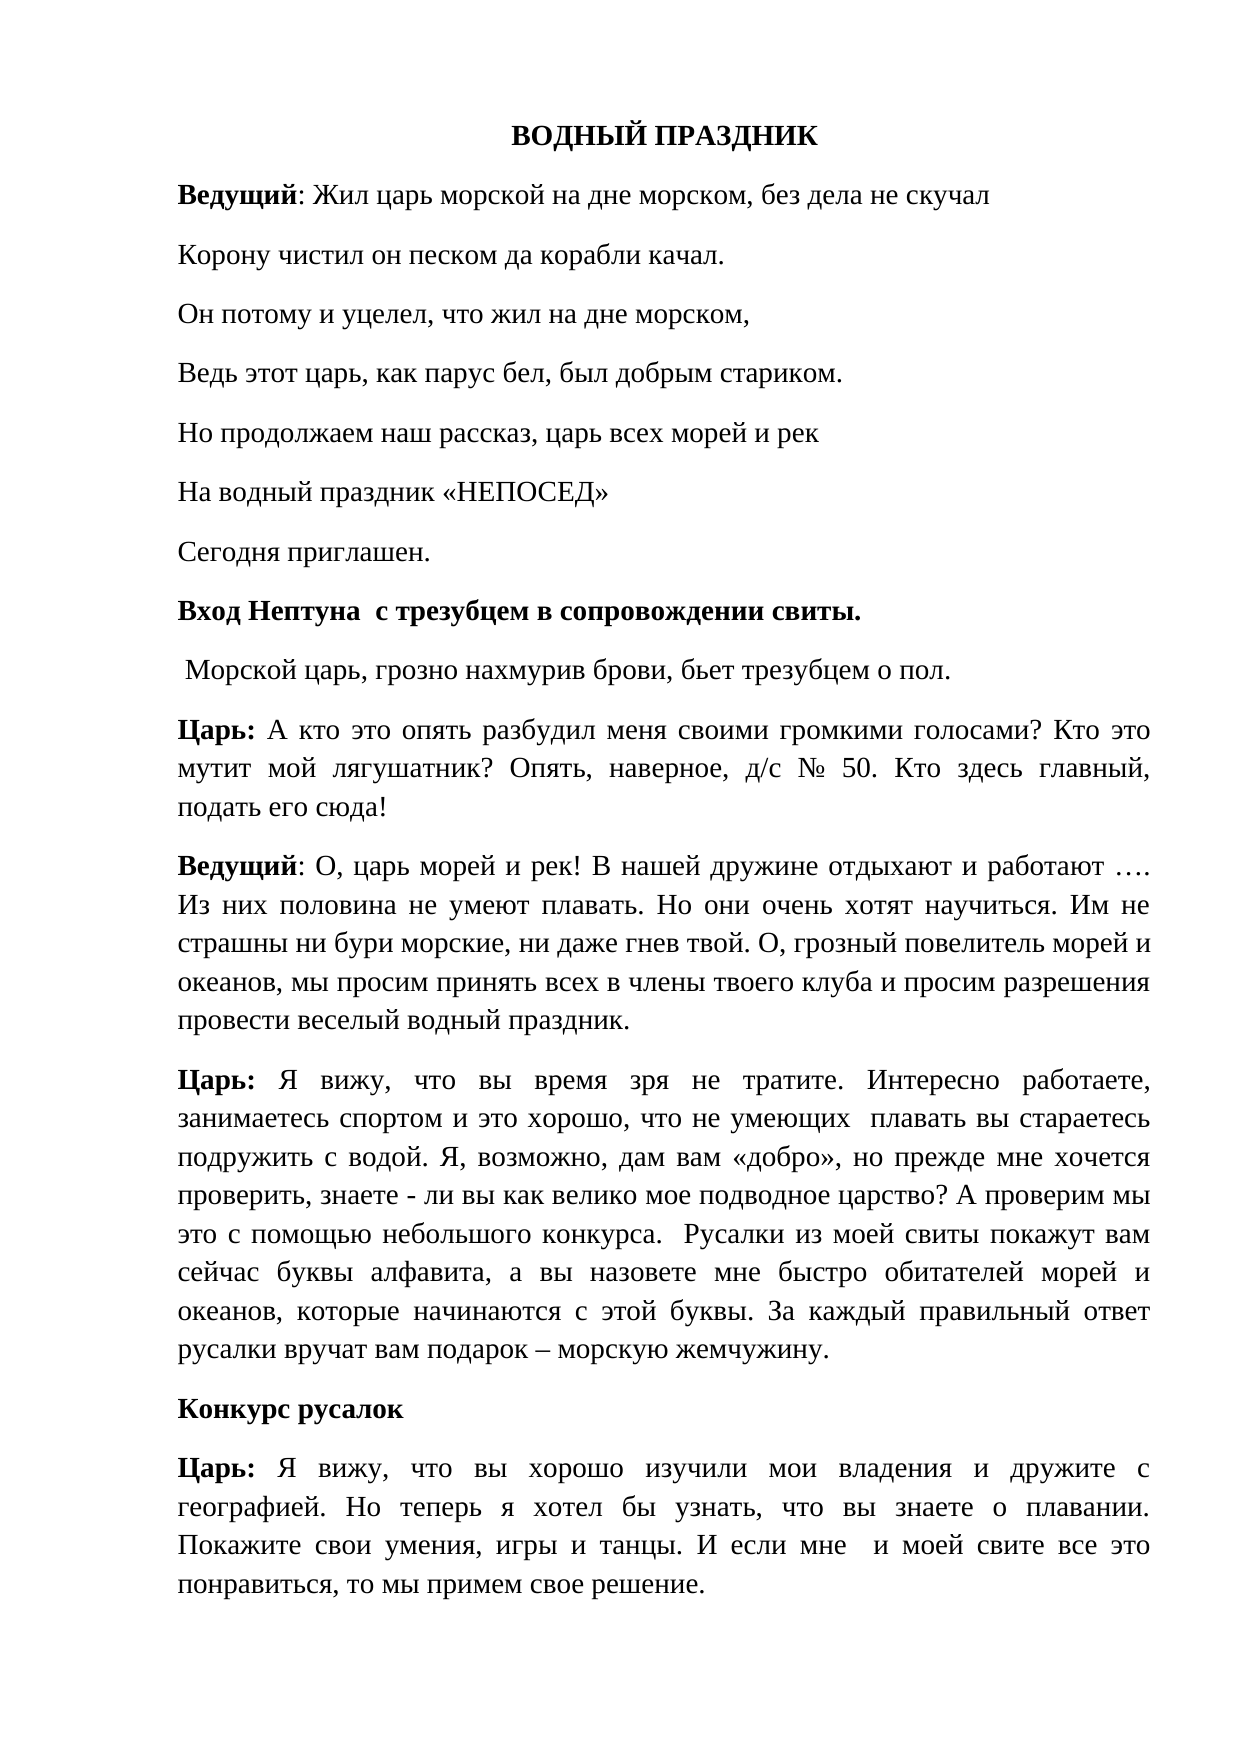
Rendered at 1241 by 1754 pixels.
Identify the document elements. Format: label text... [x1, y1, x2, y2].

text Царь: Я вижу, что вы время зря не тратите. Интересно работаете, занимаетесь спортом и это хорошо, что не умеющих плавать вы стараетесь подружить с водой. Я, возможно, дам вам «добро», но прежде мне хочется проверить, знаете - ли вы как велико мое подводное царство? А проверим мы это с помощью небольшого конкурса. Русалки из моей свиты покажут вам сейчас буквы алфавита, а вы назовете мне быстро обитателей морей и океанов, которые начинаются с этой буквы. За каждый правильный ответ русалки вручат вам подарок – морскую жемчужину. [177, 1062, 1152, 1365]
text Морской царь, грозно нахмурив брови, бьет трезубцем о пол. [177, 652, 1152, 686]
text Сегодня приглашен. [177, 534, 1152, 567]
text Вход Нептуна с трезубцем в сопровождении свиты. [177, 593, 1152, 627]
text Он потому и уцелел, что жил на дне морском, [177, 296, 1152, 330]
text Царь: Я вижу, что вы хорошо изучили мои владения и дружите с географией. Но теперь я хотел бы узнать, что вы знаете о плавании. Покажите свои умения, игры и танцы. И если мне и моей свите все это понравиться, то мы примем свое решение. [177, 1450, 1152, 1599]
text Ведущий: Жил царь морской на дне морском, без дела не скучал [177, 177, 1152, 211]
text Конкурс русалок [177, 1391, 1152, 1424]
text Ведущий: О, царь морей и рек! В нашей дружине отдыхают и работают …. Из них половина не умеют плавать. Но они очень хотят научиться. Им не страшны ни бури морские, ни даже гнев твой. О, грозный повелитель морей и океанов, мы просим принять всех в члены твоего клуба и просим разрешения провести веселый водный праздник. [177, 848, 1152, 1036]
text На водный праздник «НЕПОСЕД» [177, 474, 1152, 508]
text Царь: А кто это опять разбудил меня своими громкими голосами? Кто это мутит мой лягушатник? Опять, наверное, д/с № 50. Кто здесь главный, подать его сюда! [177, 712, 1152, 822]
text Ведь этот царь, как парус бел, был добрым стариком. [177, 356, 1152, 389]
text Но продолжаем наш рассказ, царь всех морей и рек [177, 415, 1152, 448]
text ВОДНЫЙ ПРАЗДНИК [177, 118, 1152, 152]
text Корону чистил он песком да корабли качал. [177, 237, 1152, 270]
